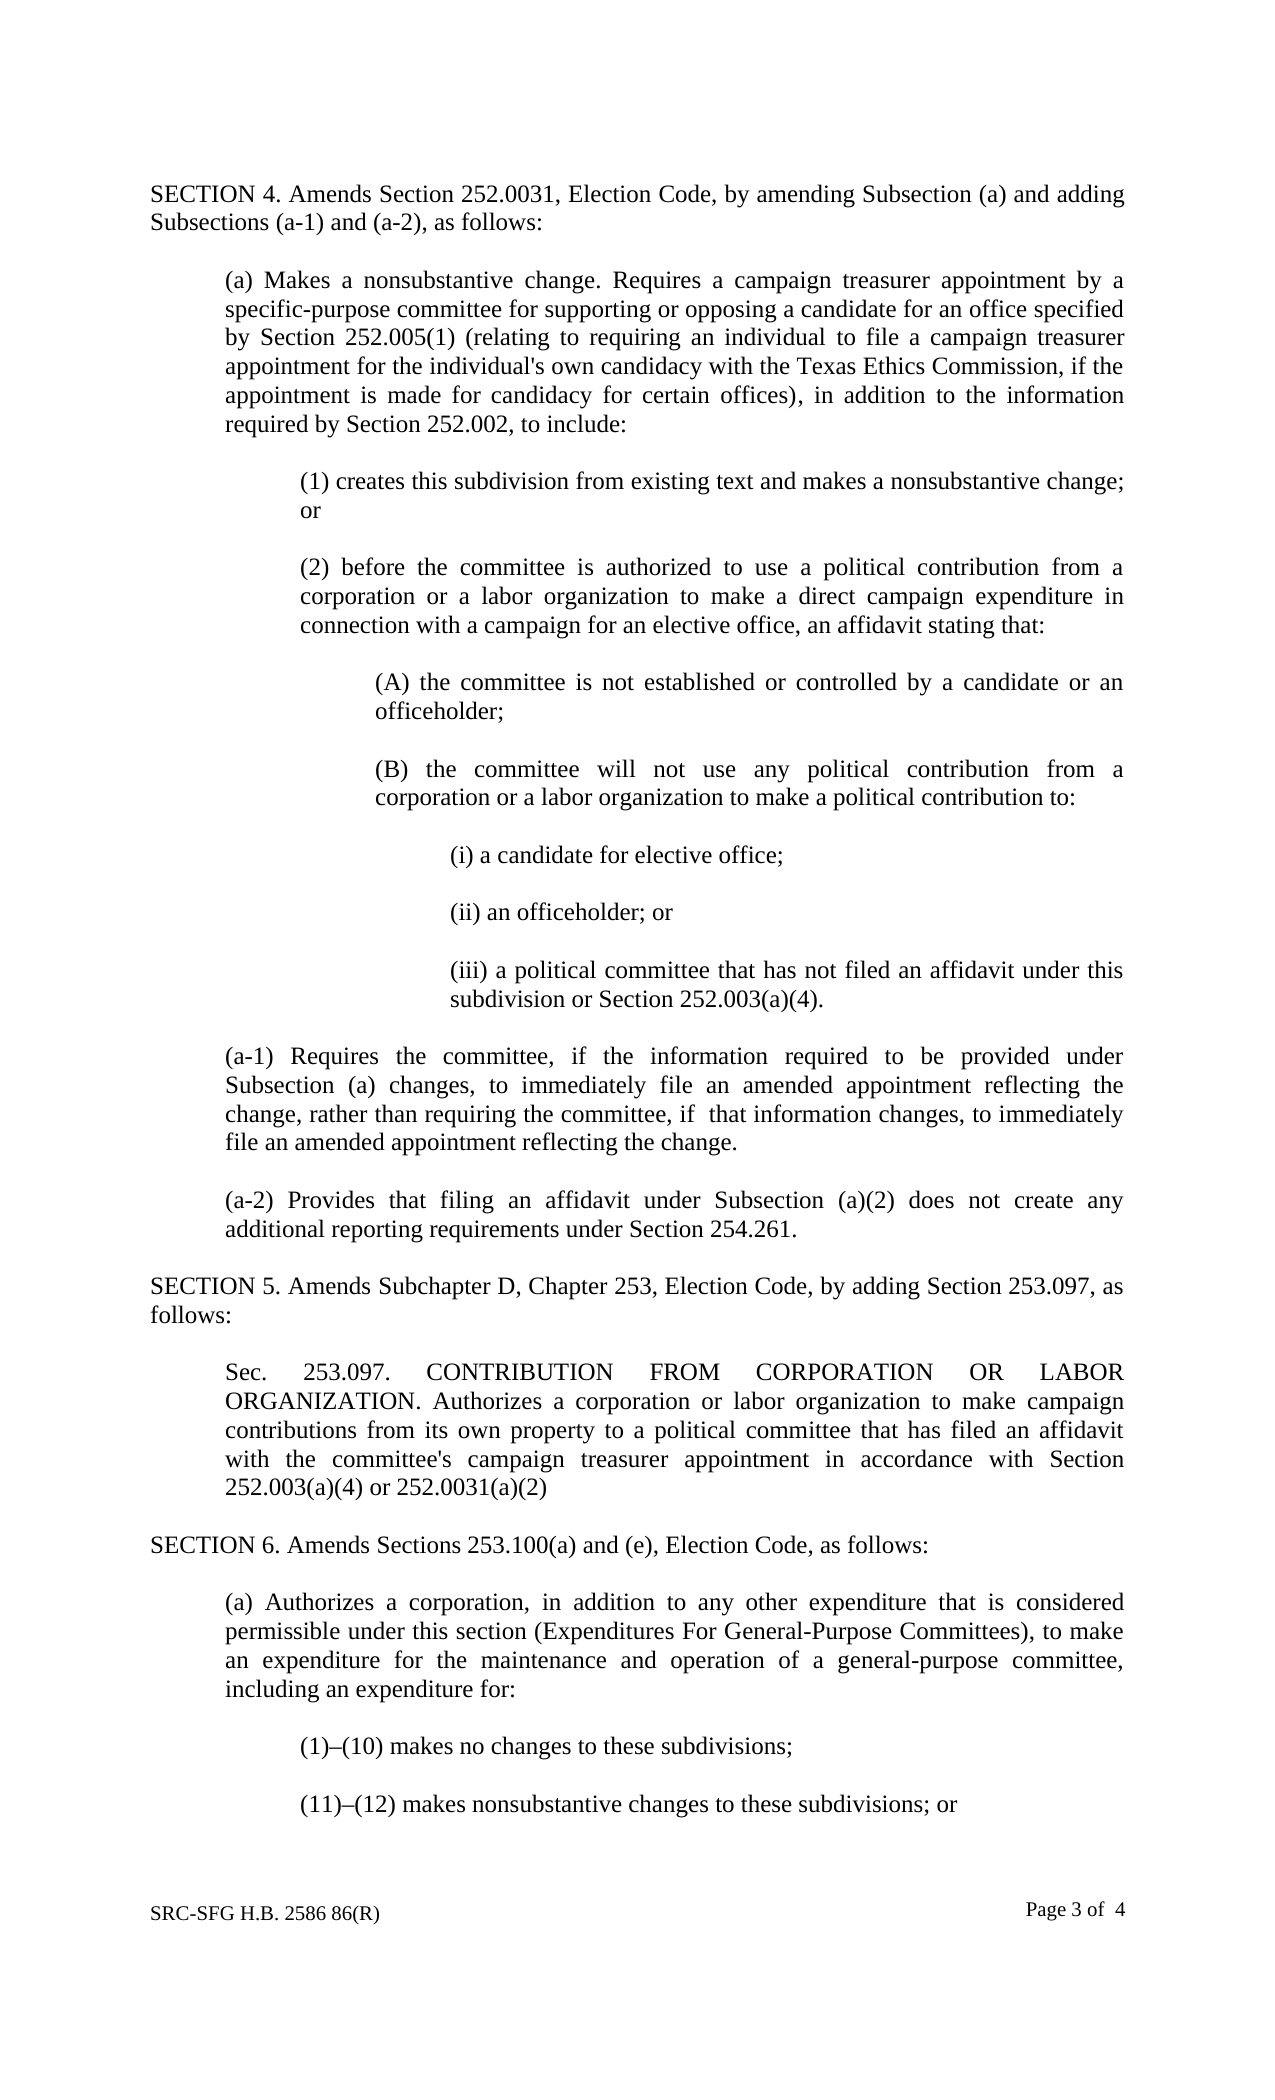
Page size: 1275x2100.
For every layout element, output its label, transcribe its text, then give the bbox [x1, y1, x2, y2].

text (1) creates this subdivision from existing text and makes a nonsubstantive change; or [300, 466, 1125, 524]
text SECTION 5. Amends Subchapter D, Chapter 253, Election Code, by adding Section 253.097, as follows: [150, 1271, 1125, 1329]
text (a-1) Requires the committee, if the information required to be provided under Subsection (a) changes, to immediately file an amended appointment reflecting the change, rather than requiring the committee, if that information changes, to immediately file an amended appointment reflecting the change. [225, 1041, 1125, 1156]
text (a) Makes a nonsubstantive change. Requires a campaign treasurer appointment by a specific-purpose committee for supporting or opposing a candidate for an office specified by Section 252.005(1) (relating to requiring an individual to file a campaign treasurer appointment for the individual's own candidacy with the Texas Ethics Commission, if the appointment is made for candidacy for certain offices), in addition to the information required by Section 252.002, to include: [225, 265, 1125, 351]
text (A) the committee is not established or controlled by a candidate or an officeholder; [375, 667, 1125, 725]
text (iii) a political committee that has not filed an affidavit under this subdivision or Section 252.003(a)(4). [450, 955, 1125, 1012]
text (11)–(12) makes nonsubstantive changes to these subdivisions; or [300, 1789, 1125, 1817]
text (a) Authorizes a corporation, in addition to any other expenditure that is considered permissible under this section (Expenditures For General-Purpose Committees), to make an expenditure for the maintenance and operation of a general-purpose committee, including an expenditure for: [225, 1587, 1125, 1702]
text (2) before the committee is authorized to use a political contribution from a corporation or a labor organization to make a direct campaign expenditure in connection with a campaign for an elective office, an affidavit stating that: [300, 552, 1125, 639]
text (a-2) Provides that filing an affidavit under Subsection (a)(2) does not create any additional reporting requirements under Section 254.261. [225, 1185, 1125, 1242]
text (1)–(10) makes no changes to these subdivisions; [300, 1731, 1125, 1760]
text Sec. 253.097. CONTRIBUTION FROM CORPORATION OR LABOR ORGANIZATION. Authorizes a corporation or labor organization to make campaign contributions from its own property to a political committee that has filed an affidavit with the committee's campaign treasurer appointment in accordance with Section 252.003(a)(4) or 252.0031(a)(2) [225, 1357, 1125, 1501]
text (ii) an officeholder; or [450, 897, 1125, 926]
text SECTION 6. Amends Sections 253.100(a) and (e), Election Code, as follows: [150, 1530, 1125, 1559]
text (i) a candidate for elective office; [450, 840, 1125, 869]
text (a) Makes a nonsubstantive change. Requires a campaign treasurer appointment by a specific-purpose committee for supporting or opposing a candidate for an office specified by Section 252.005(1) (relating to requiring an individual to file a campaign treasurer appointment for the individual's own candidacy with the Texas Ethics Commission, if the appointment is made for candidacy for certain offices), in addition to the information required by Section 252.002, to include: [225, 380, 1125, 437]
text SECTION 4. Amends Section 252.0031, Election Code, by amending Subsection (a) and adding Subsections (a-1) and (a-2), as follows: [150, 179, 1125, 236]
text (B) the committee will not use any political contribution from a corporation or a labor organization to make a political contribution to: [375, 754, 1125, 811]
